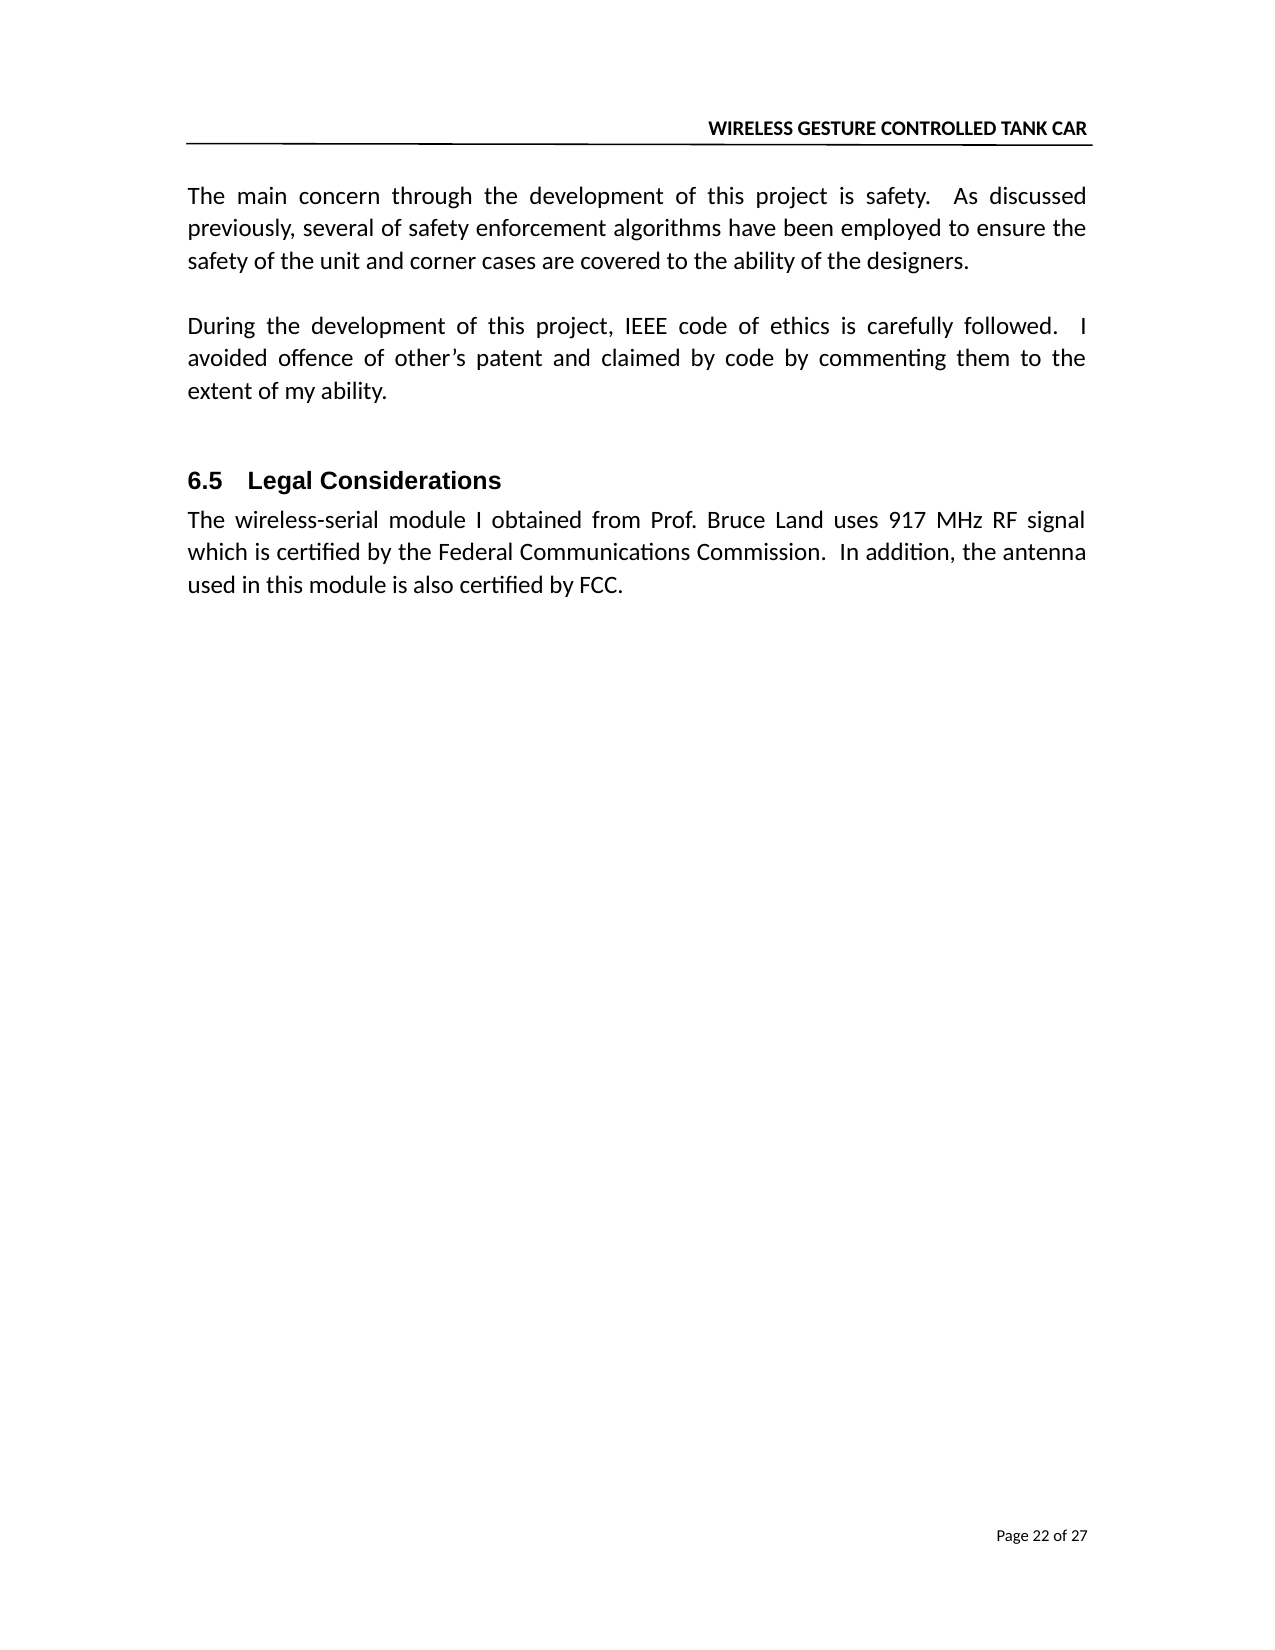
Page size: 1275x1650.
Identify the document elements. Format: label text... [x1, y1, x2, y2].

text The main concern through the development of this project is safety. As discussed previously, several of safety enforcement algorithms have been employed to ensure the safety of the unit and corner cases are covered to the ability of the designers. [187, 179, 1087, 277]
text The wireless-serial module I obtained from Prof. Bruce Land uses 917 MHz RF signal which is certified by the Federal Communications Commission. In addition, the antenna used in this module is also certified by FCC. [187, 503, 1087, 600]
subtitle Legal Considerations [187, 464, 1087, 497]
text During the development of this project, IEEE code of ethics is carefully followed. I avoided offence of other’s patent and claimed by code by commenting them to the extent of my ability. [187, 309, 1087, 407]
